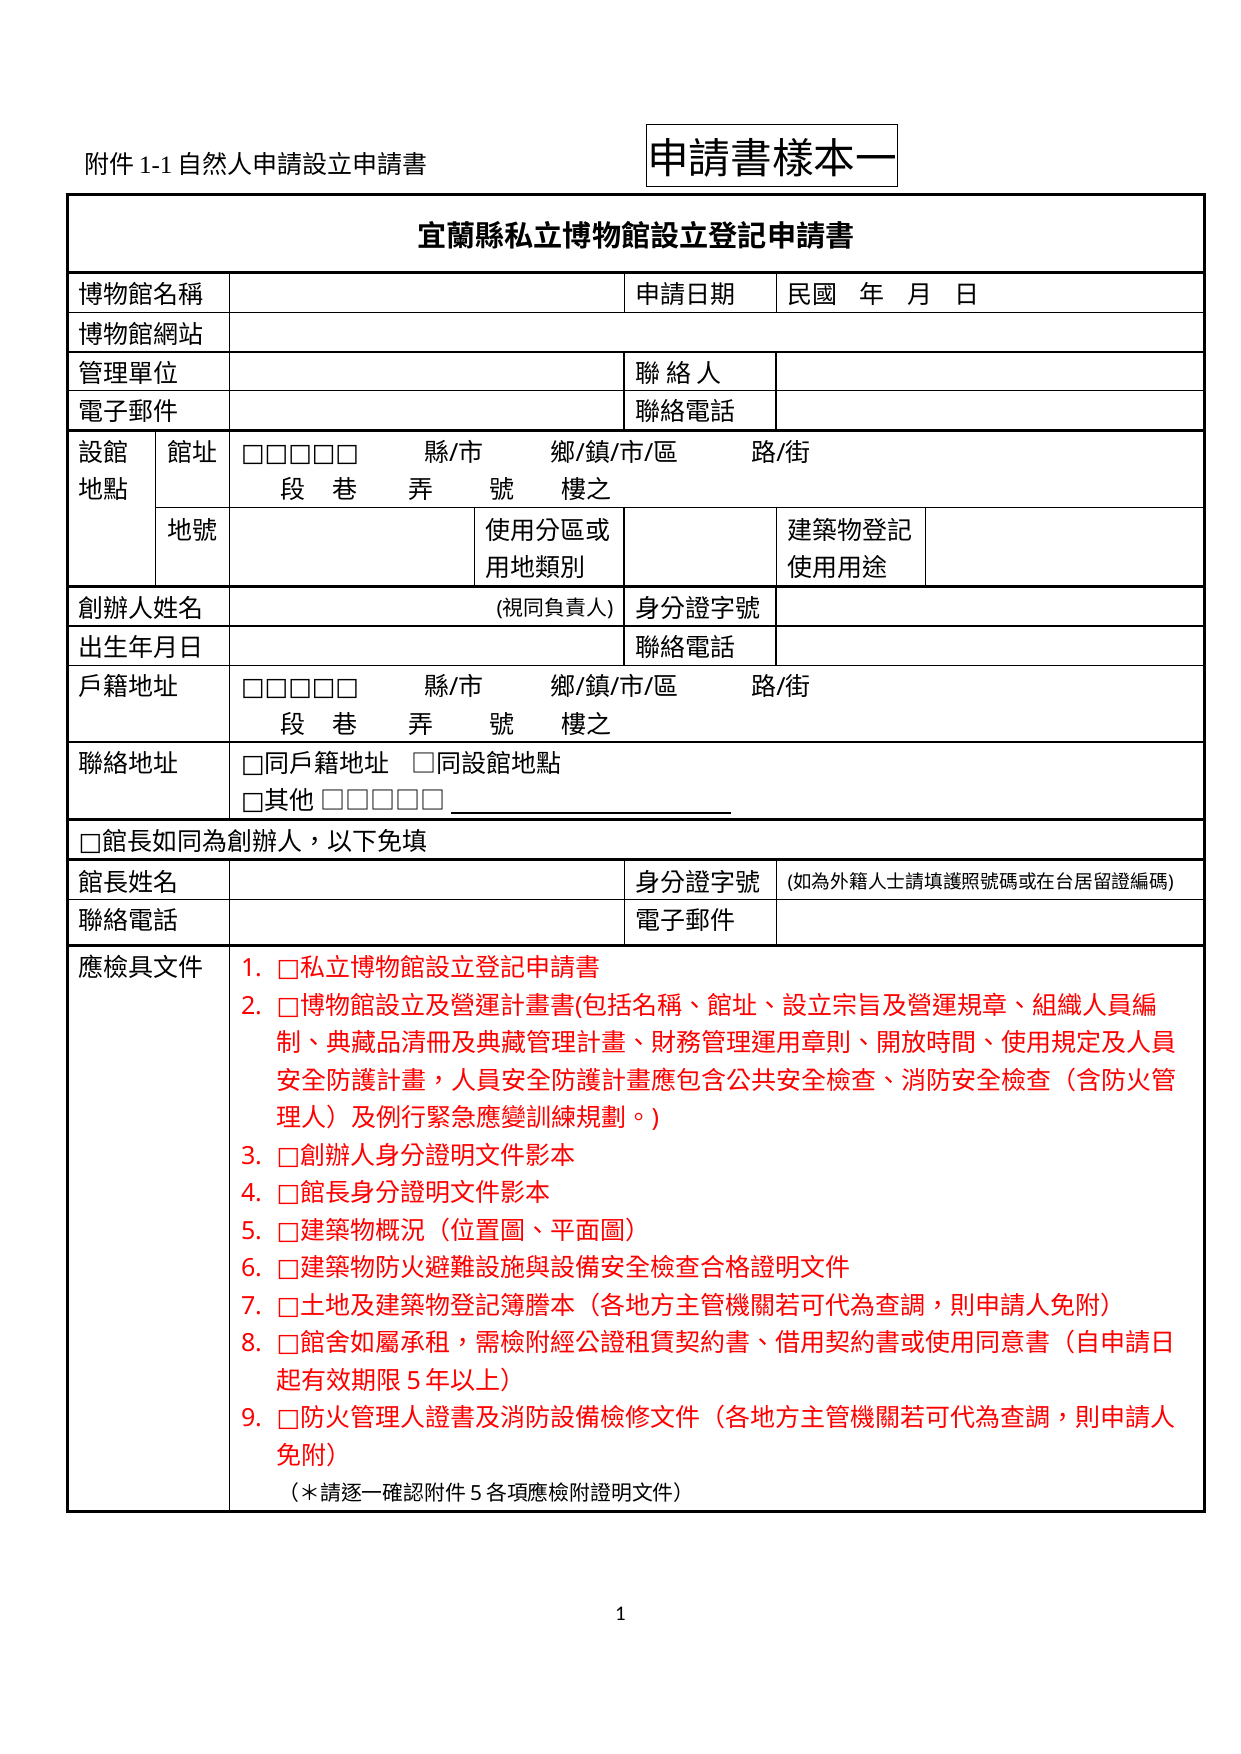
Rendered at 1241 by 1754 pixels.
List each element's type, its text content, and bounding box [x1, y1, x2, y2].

table_cell [230, 508, 474, 585]
table_cell 建築物登記使用用途 [777, 508, 925, 585]
table_cell [777, 353, 1203, 390]
table_cell □館長如同為創辦人，以下免填 [69, 821, 1203, 858]
table_cell [777, 627, 1203, 664]
table_cell 聯 絡 人 [625, 353, 775, 390]
table_cell [230, 353, 623, 390]
table_cell □□□□□ 縣/市 鄉/鎮/市/區 路/街 段 巷 弄 號 樓之 [230, 666, 1203, 741]
table_cell 設館地點 [69, 432, 155, 585]
table_cell 民國 年 月 日 [777, 274, 1203, 312]
table_cell 申請日期 [625, 274, 776, 312]
table_cell 管理單位 [69, 353, 229, 390]
table_cell [230, 274, 624, 312]
table_cell □□□□□ 縣/市 鄉/鎮/市/區 路/街 段 巷 弄 號 樓之 [230, 432, 1203, 507]
table_cell 電子郵件 [69, 391, 229, 428]
table_cell (如為外籍人士請填護照號碼或在台居留證編碼) [777, 861, 1203, 899]
table_cell 戶籍地址 [69, 666, 229, 741]
table_cell 身分證字號 [625, 588, 775, 625]
table_cell 身分證字號 [625, 861, 776, 899]
table_cell [230, 861, 624, 899]
table_cell 博物館網站 [69, 313, 229, 351]
table_cell 博物館名稱 [69, 274, 229, 312]
table_cell [230, 391, 623, 428]
table_cell 聯絡地址 [69, 743, 229, 818]
table_cell 聯絡電話 [69, 900, 229, 944]
table_cell (視同負責人) [230, 588, 623, 625]
table_cell 聯絡電話 [625, 627, 775, 664]
table_cell 電子郵件 [625, 900, 776, 944]
table_cell 使用分區或用地類別 [475, 508, 623, 585]
table_cell 出生年月日 [69, 627, 229, 664]
table_header 宜蘭縣私立博物館設立登記申請書 [69, 196, 1203, 271]
table_cell 館長姓名 [69, 861, 229, 899]
table_cell 館址 [156, 432, 229, 507]
table_cell [777, 900, 1203, 944]
table_cell [230, 313, 1203, 351]
table_cell [777, 588, 1203, 625]
table_cell [230, 900, 624, 944]
text 附件1-1自然人申請設立申請書 申請書樣本一 [84, 118, 1171, 193]
table_cell 地號 [156, 508, 229, 585]
table_cell 聯絡電話 [625, 391, 775, 428]
table_cell [777, 391, 1203, 428]
table_cell 應檢具文件 [69, 947, 229, 1510]
table_cell □同戶籍地址 □同設館地點 □其他 □□□□□ [230, 743, 1203, 818]
table_cell [625, 508, 776, 585]
table_cell [926, 508, 1203, 585]
table_cell □私立博物館設立登記申請書 □博物館設立及營運計畫書(包括名稱、館址、設立宗旨及營運規章、組織人員編制、典藏品清冊及典藏管理計畫、財務管理運用章則、開放時間、使用規定及人員安全防護計畫，人員安全防護計畫應包含公共安全檢查、消防安全檢查（含防火管理人）及例行緊急應變訓練規劃。) □創辦人身分證明文件影本 □館長身分證明文件影本 □建築物概況（位置圖、平面圖） □建築物防火避難設施與設備安全檢查合格證明文件 □土地及建築物登記簿謄本（各地方主管機關若可代為查調，則申請人免附） □館舍如屬承租，需檢附經公證租賃契約書、借用契約書或使用同意書（自申請日起有效期限5年以上） □防火管理人證書及消防設備檢修文件（各地方主管機關若可代為查調，則申請人免附） （＊請逐一確認附件5各項應檢附證明文件） [230, 947, 1203, 1510]
table_cell [230, 627, 623, 664]
table_cell 創辦人姓名 [69, 588, 229, 625]
